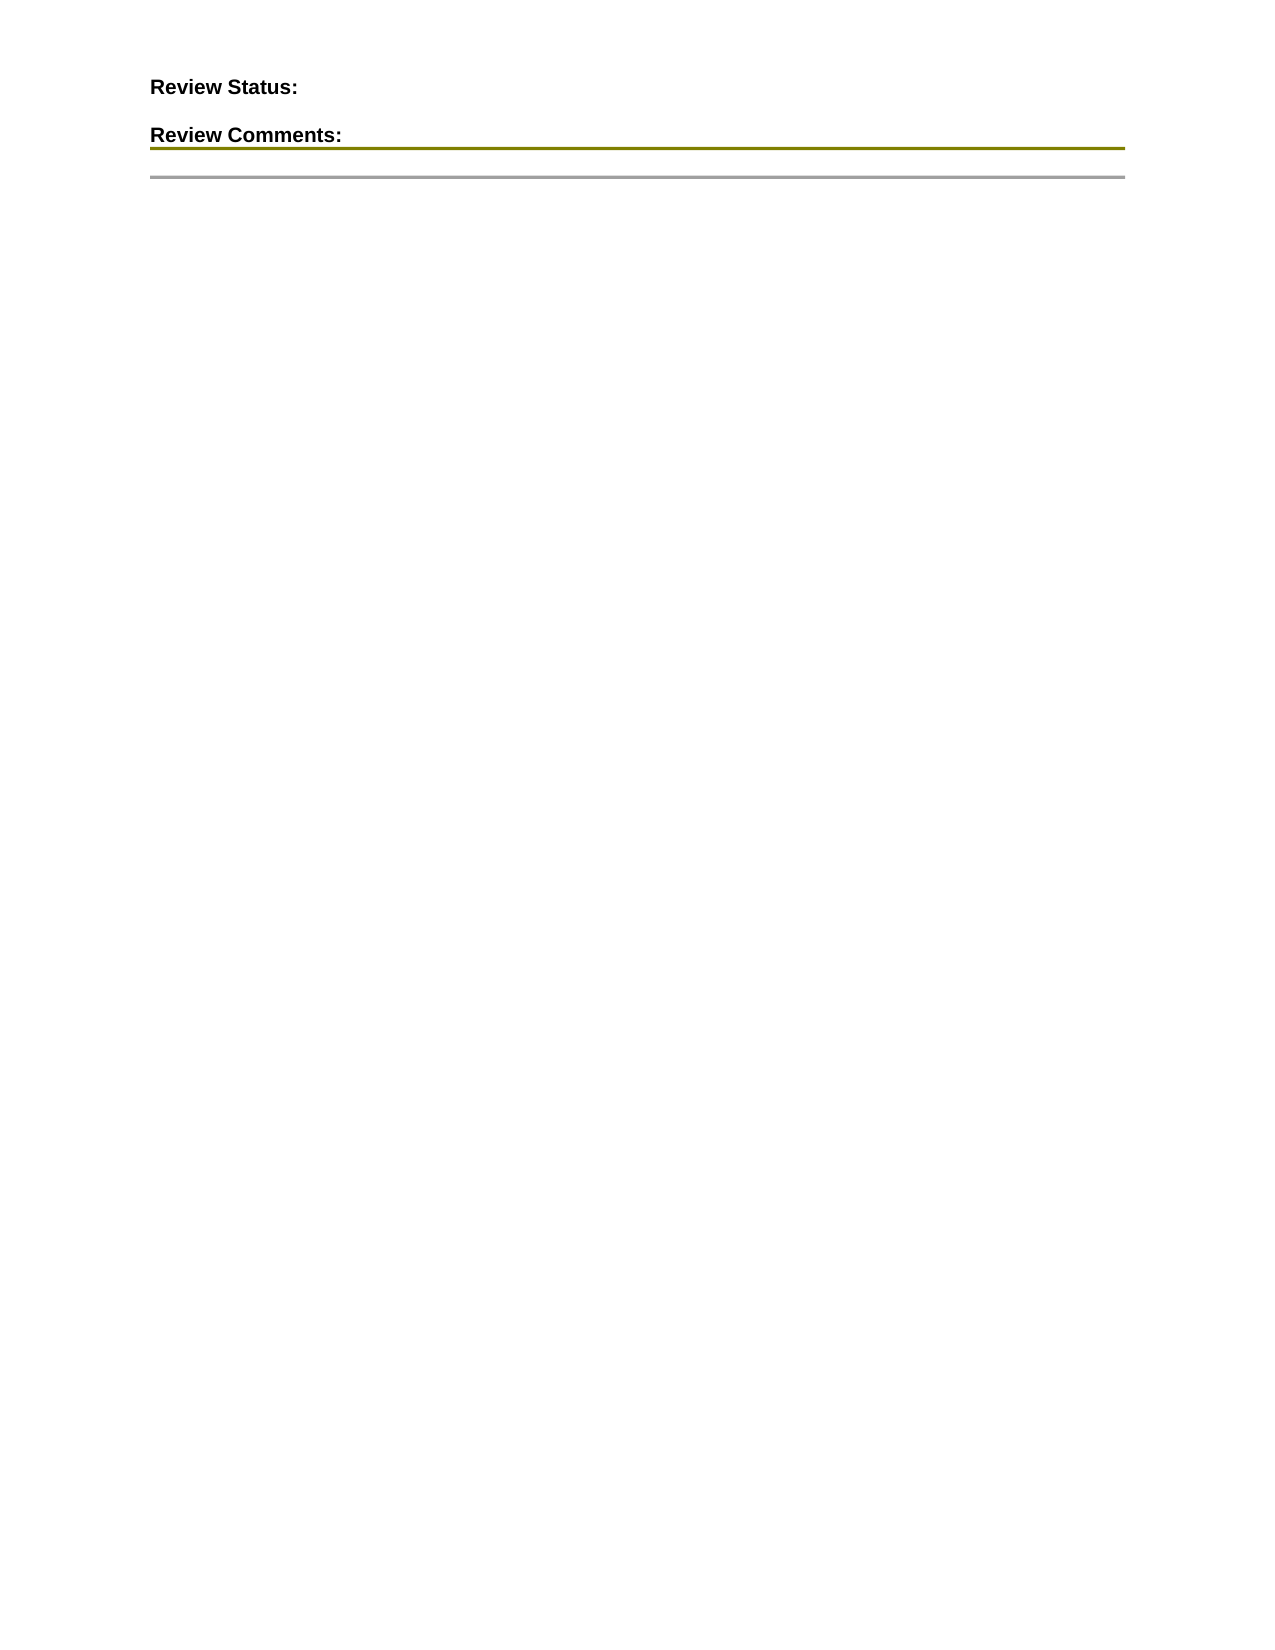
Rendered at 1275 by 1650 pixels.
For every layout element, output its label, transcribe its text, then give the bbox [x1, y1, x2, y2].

text Review Status: Review Comments: [150, 75, 1125, 146]
